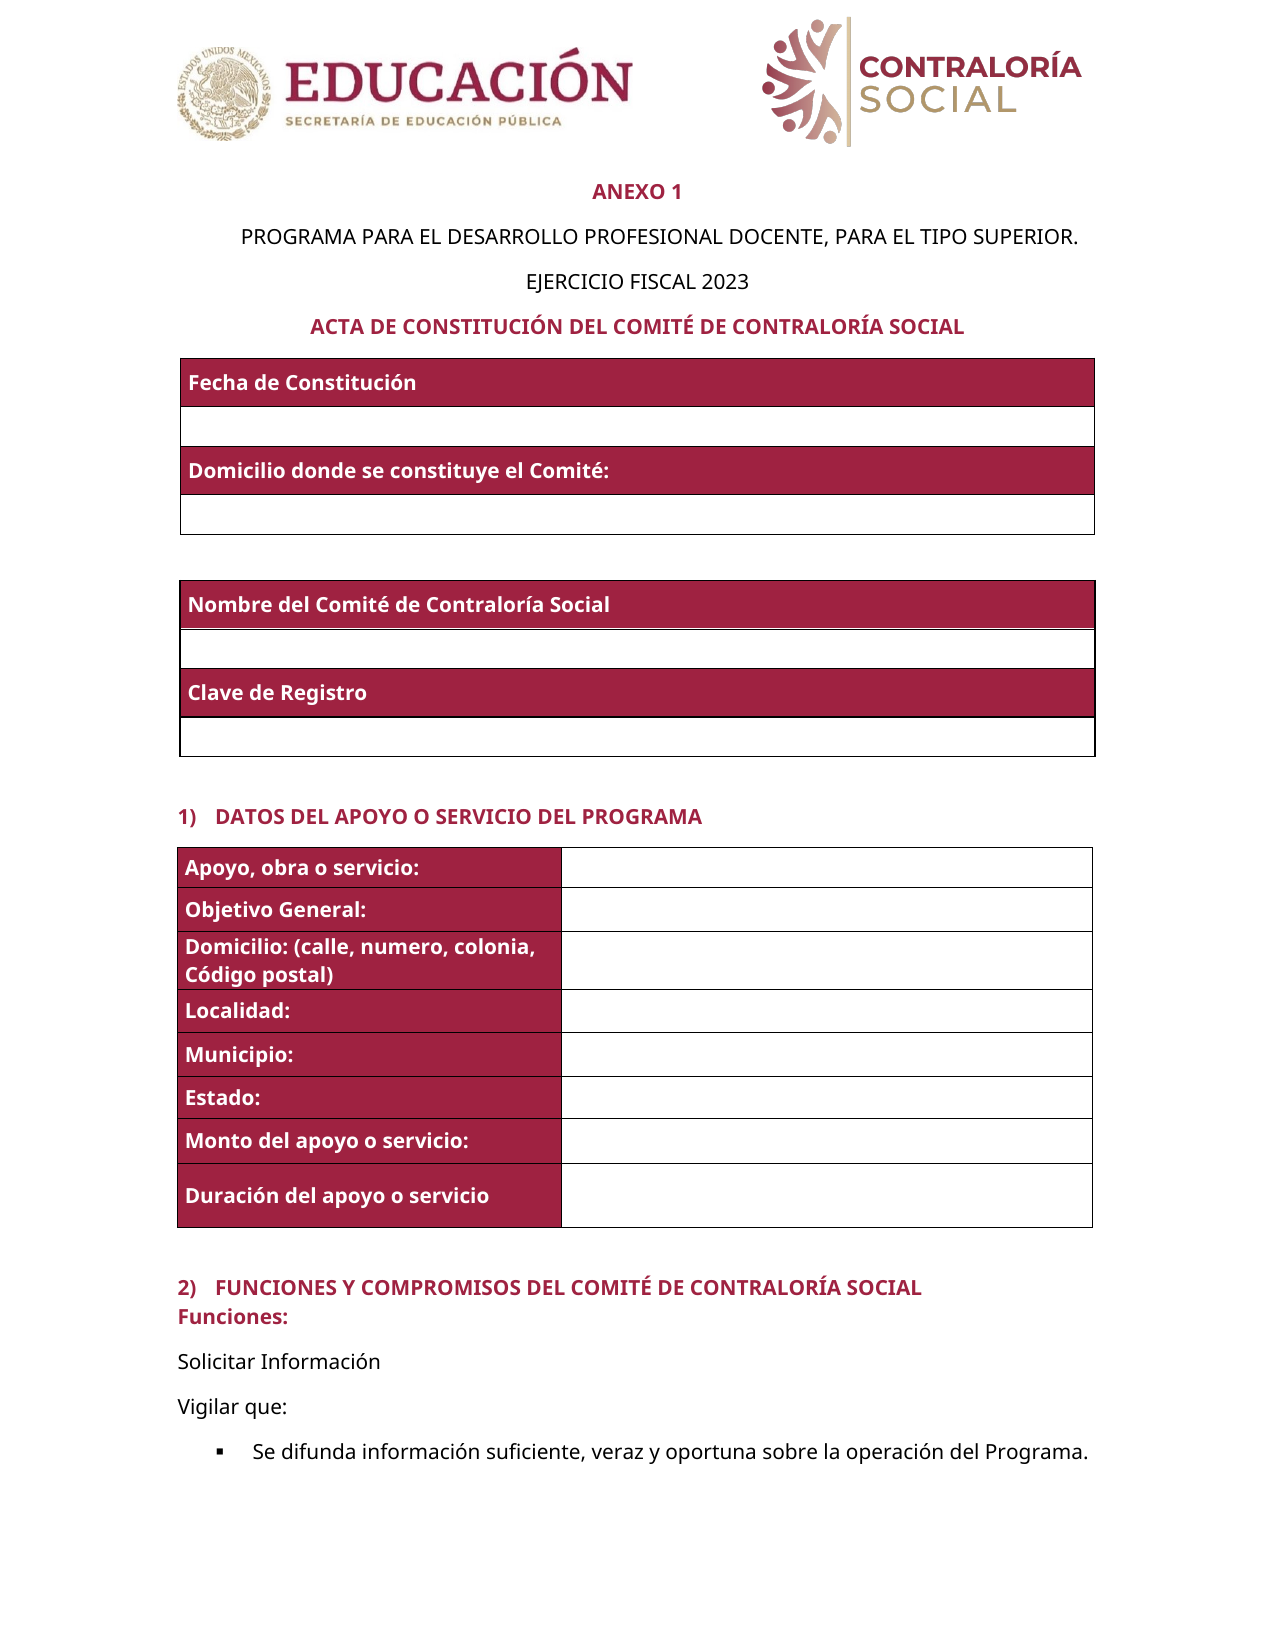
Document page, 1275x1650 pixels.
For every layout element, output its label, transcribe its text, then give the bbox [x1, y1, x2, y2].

table_cell Localidad: [178, 990, 561, 1032]
text Solicitar Información [177, 1347, 1098, 1375]
text Funciones: [177, 1302, 1098, 1330]
table_cell [562, 888, 1092, 931]
table_cell [562, 932, 1092, 989]
table_header [562, 848, 1092, 887]
table_cell Municipio: [178, 1033, 561, 1076]
text Vigilar que: [177, 1392, 1098, 1421]
table_cell [181, 630, 1094, 668]
table_cell Duración del apoyo o servicio [178, 1164, 561, 1227]
table_cell [562, 1119, 1092, 1163]
table_header Fecha de Constitución [181, 359, 1094, 406]
list FUNCIONES Y COMPROMISOS DEL COMITÉ DE CONTRALORÍA SOCIAL [177, 1273, 1098, 1302]
table_cell [562, 990, 1092, 1032]
text ANEXO 1 [177, 177, 1098, 206]
table_cell Domicilio: (calle, numero, colonia, Código postal) [178, 932, 561, 989]
table_cell Domicilio donde se constituye el Comité: [181, 447, 1094, 494]
table_cell [562, 1033, 1092, 1076]
table_cell Clave de Registro [181, 669, 1094, 716]
table_header Apoyo, obra o servicio: [178, 848, 561, 887]
table_cell [562, 1077, 1092, 1118]
table_cell [181, 407, 1094, 446]
list Se difunda información suficiente, veraz y oportuna sobre la operación del Programa. [215, 1437, 1098, 1466]
picture [744, 5, 1098, 153]
text PROGRAMA PARA EL DESARROLLO PROFESIONAL DOCENTE, PARA EL TIPO SUPERIOR. [222, 222, 1098, 251]
table_cell [562, 1164, 1092, 1227]
text ACTA DE CONSTITUCIÓN DEL COMITÉ DE CONTRALORÍA SOCIAL [177, 312, 1098, 341]
table_cell Monto del apoyo o servicio: [178, 1119, 561, 1163]
table_header Nombre del Comité de Contraloría Social [181, 581, 1094, 628]
table_cell Estado: [178, 1077, 561, 1118]
table_cell [181, 718, 1094, 756]
text EJERCICIO FISCAL 2023 [177, 267, 1098, 296]
table_cell Objetivo General: [178, 888, 561, 931]
picture [177, 47, 633, 141]
table_cell [181, 495, 1094, 534]
list DATOS DEL APOYO O SERVICIO DEL PROGRAMA [177, 802, 1098, 830]
